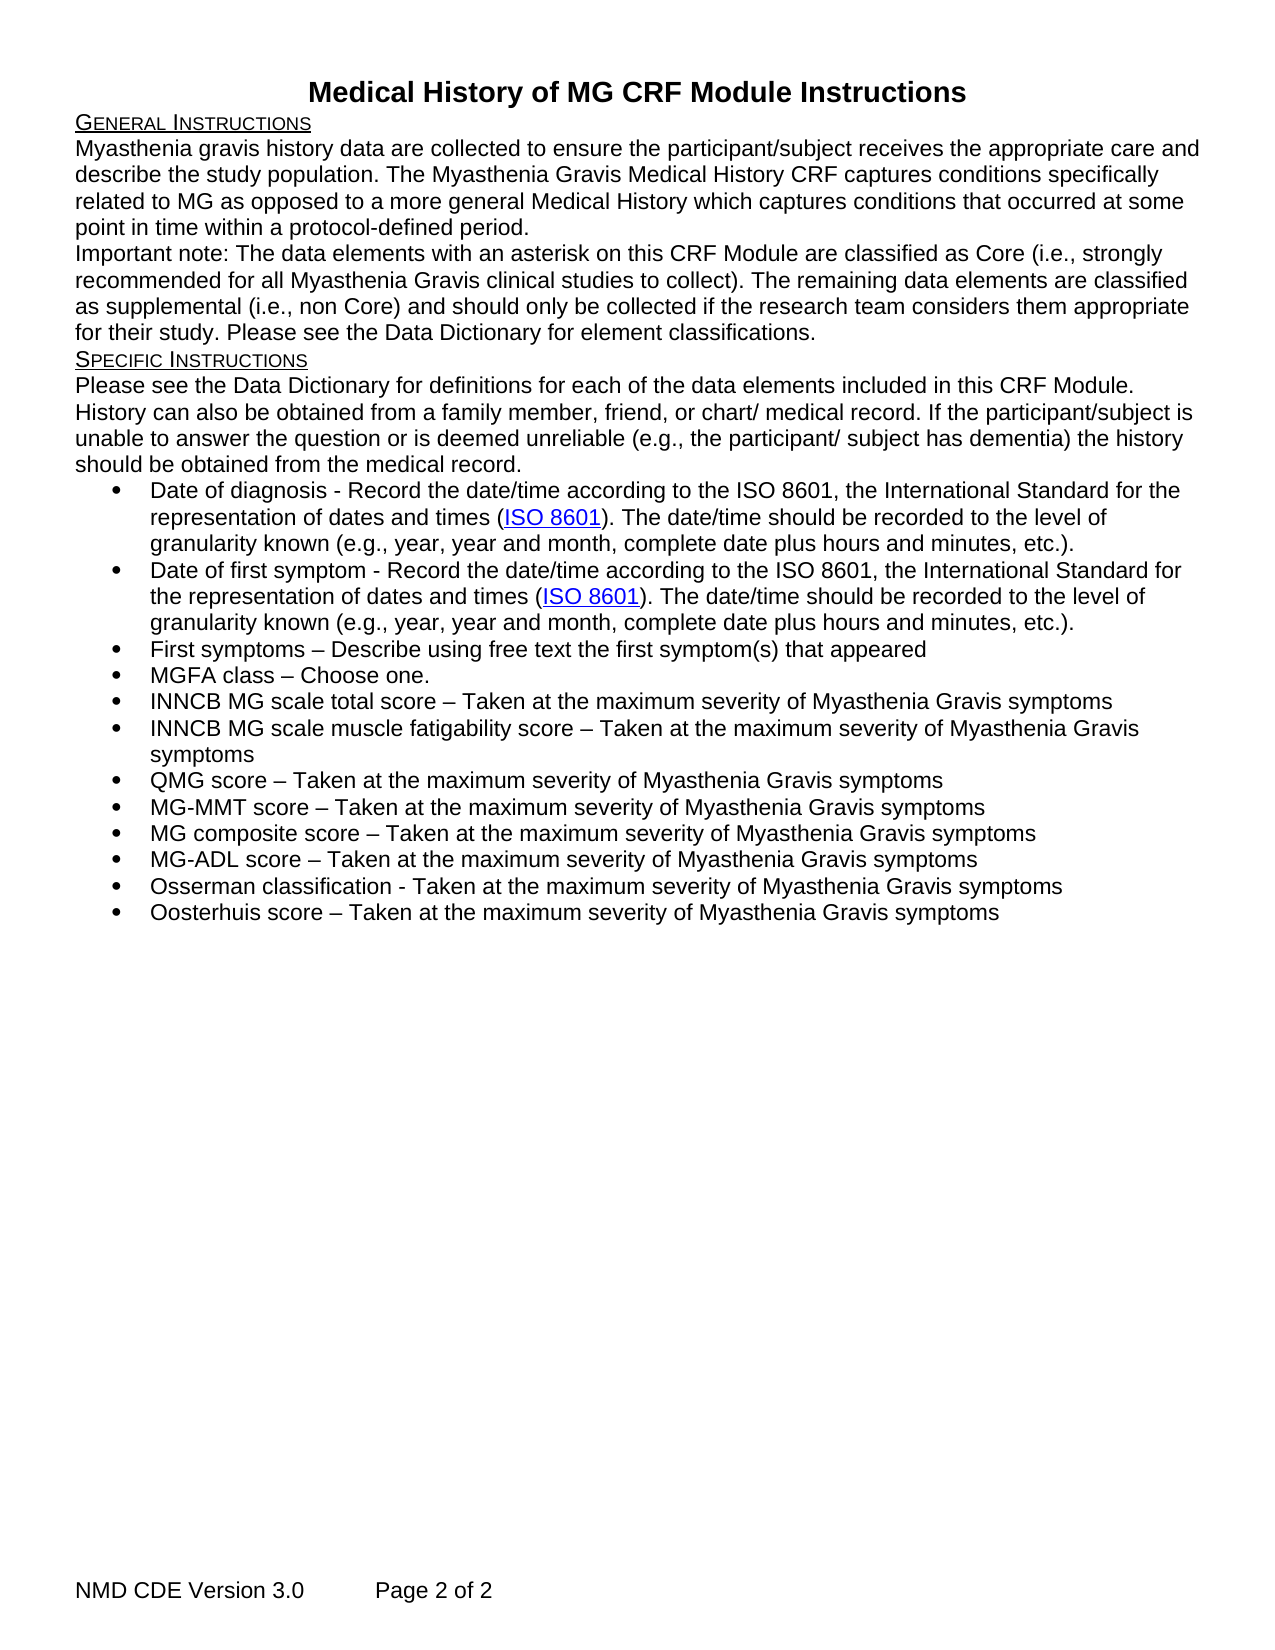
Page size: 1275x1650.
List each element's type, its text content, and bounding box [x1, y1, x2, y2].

text History can also be obtained from a family member, friend, or chart/ medical record. If the participant/subject is unable to answer the question or is deemed unreliable (e.g., the participant/ subject has dementia) the history should be obtained from the medical record. [75, 398, 1200, 477]
list INNCB MG scale total score – Taken at the maximum severity of Myasthenia Gravis symptoms [112, 688, 1200, 715]
list MG composite score – Taken at the maximum severity of Myasthenia Gravis symptoms [112, 820, 1200, 846]
list Oosterhuis score – Taken at the maximum severity of Myasthenia Gravis symptoms [112, 899, 1200, 926]
subtitle Specific Instructions [75, 346, 1200, 372]
list QMG score – Taken at the maximum severity of Myasthenia Gravis symptoms [112, 767, 1200, 794]
text Important note: The data elements with an asterisk on this CRF Module are classified as Core (i.e., strongly recommended for all Myasthenia Gravis clinical studies to collect). The remaining data elements are classified as supplemental (i.e., non Core) and should only be collected if the research team considers them appropriate for their study. Please see the Data Dictionary for element classifications. [75, 240, 1200, 346]
list MG-ADL score – Taken at the maximum severity of Myasthenia Gravis symptoms [112, 846, 1200, 873]
list INNCB MG scale muscle fatigability score – Taken at the maximum severity of Myasthenia Gravis symptoms [112, 715, 1200, 767]
subtitle General Instructions [75, 108, 1200, 135]
list First symptoms – Describe using free text the first symptom(s) that appeared [112, 636, 1200, 662]
list MG-MMT score – Taken at the maximum severity of Myasthenia Gravis symptoms [112, 794, 1200, 820]
list Date of first symptom - Record the date/time according to the ISO 8601, the International Standard for the representation of dates and times (ISO 8601). The date/time should be recorded to the level of granularity known (e.g., year, year and month, complete date plus hours and minutes, etc.). [112, 557, 1200, 636]
list MGFA class – Choose one. [112, 662, 1200, 688]
list Date of diagnosis - Record the date/time according to the ISO 8601, the International Standard for the representation of dates and times (ISO 8601). The date/time should be recorded to the level of granularity known (e.g., year, year and month, complete date plus hours and minutes, etc.). [112, 477, 1200, 557]
text Please see the Data Dictionary for definitions for each of the data elements included in this CRF Module. [75, 372, 1200, 398]
list Osserman classification - Taken at the maximum severity of Myasthenia Gravis symptoms [112, 873, 1200, 899]
text Myasthenia gravis history data are collected to ensure the participant/subject receives the appropriate care and describe the study population. The Myasthenia Gravis Medical History CRF captures conditions specifically related to MG as opposed to a more general Medical History which captures conditions that occurred at some point in time within a protocol-defined period. [75, 135, 1200, 240]
